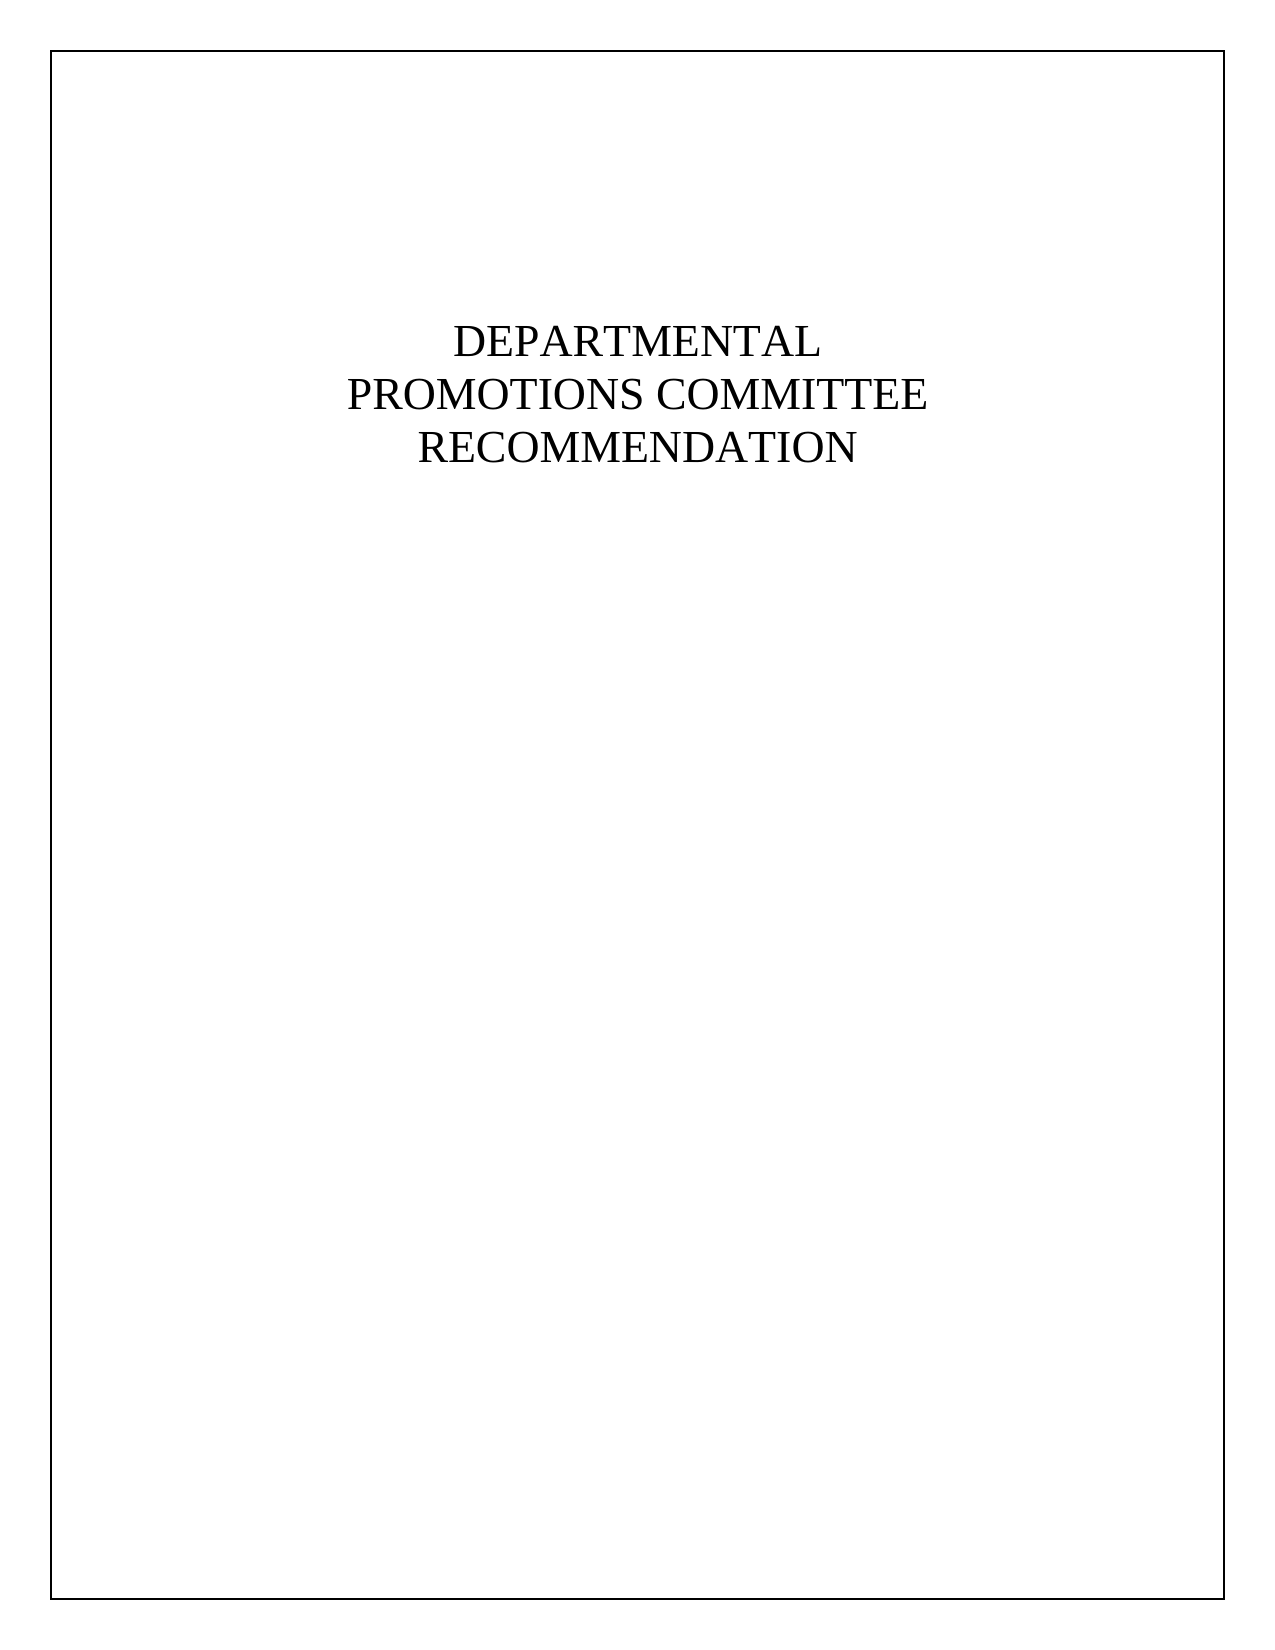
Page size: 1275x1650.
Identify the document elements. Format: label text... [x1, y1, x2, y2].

text PROMOTIONS COMMITTEE RECOMMENDATION [150, 367, 1125, 472]
text DEPARTMENTAL [150, 314, 1125, 367]
